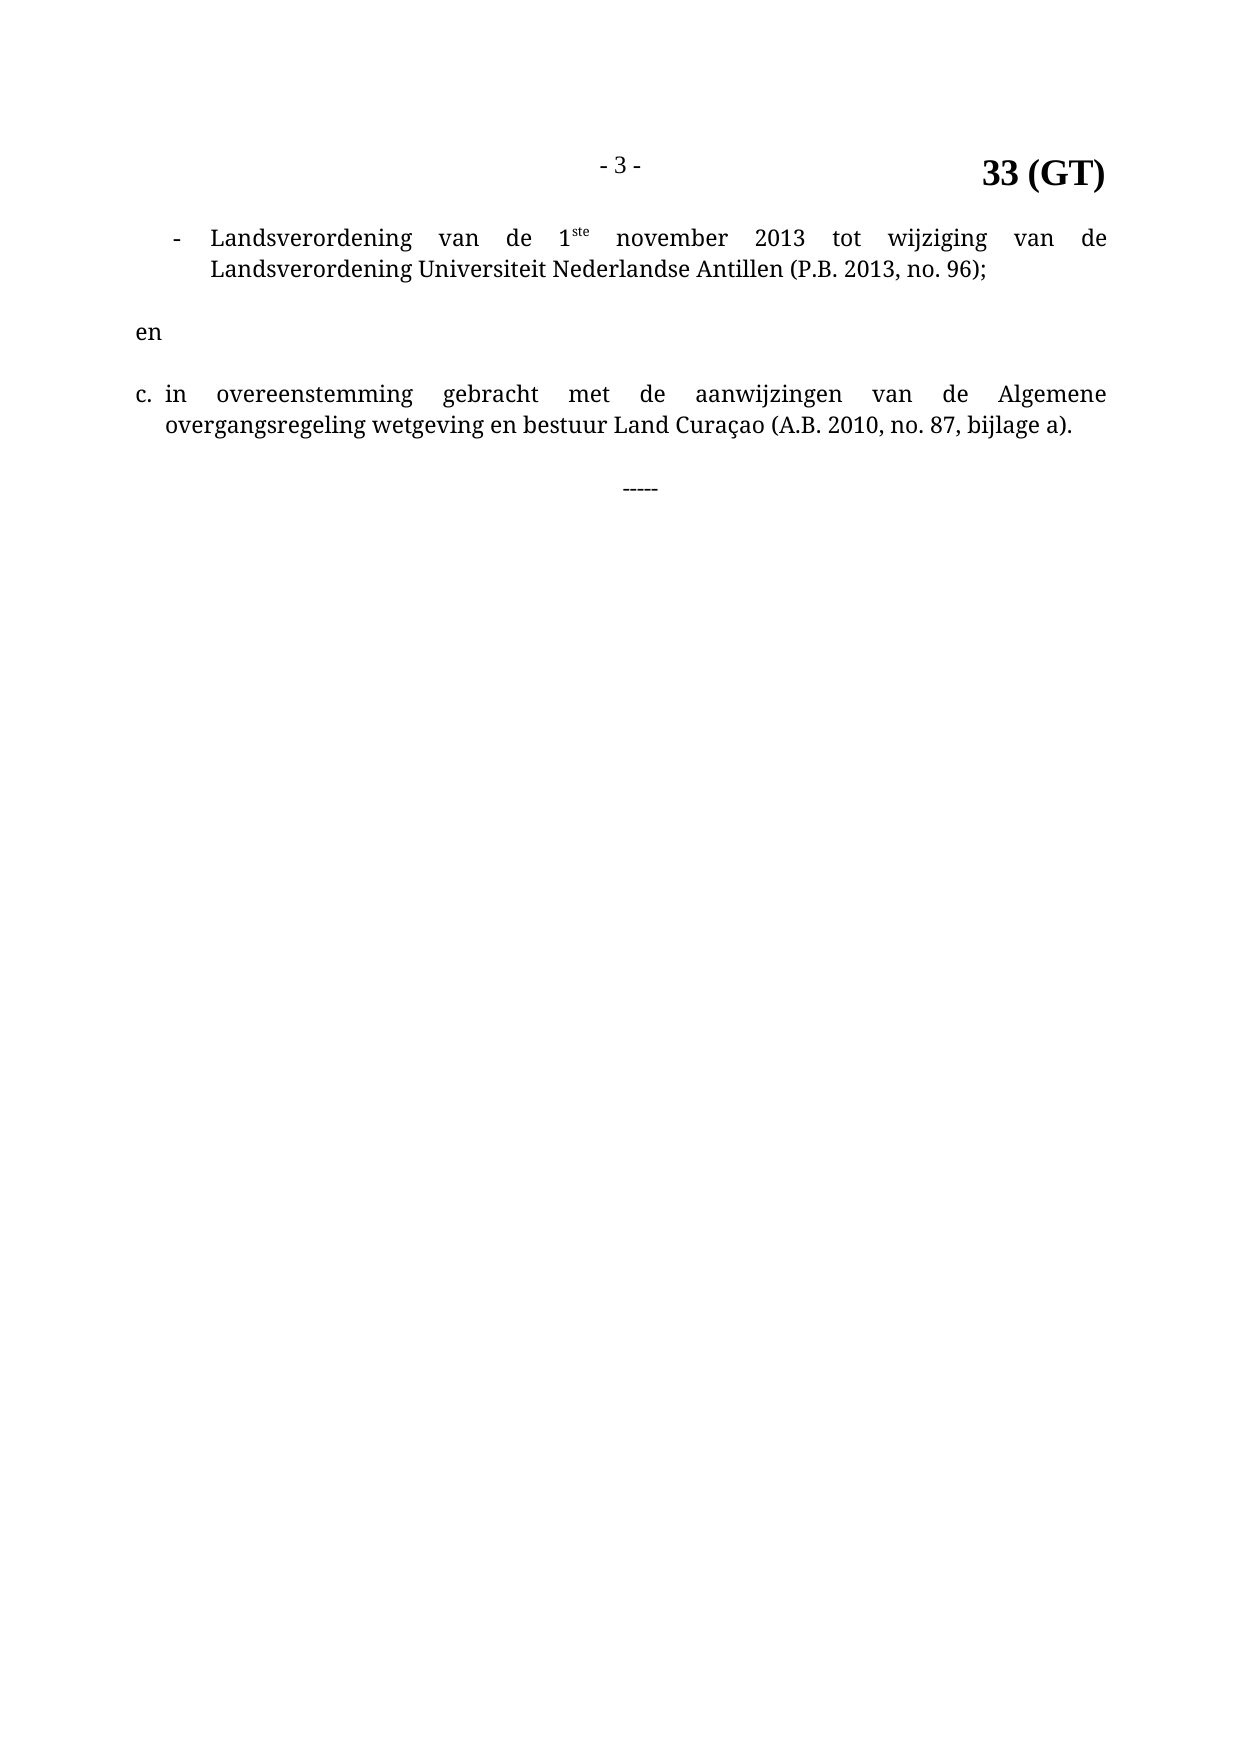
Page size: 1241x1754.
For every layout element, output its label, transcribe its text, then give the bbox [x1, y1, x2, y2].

text en [135, 316, 1108, 347]
list in overeenstemming gebracht met de aanwijzingen van de Algemene overgangsregeling wetgeving en bestuur Land Curaçao (A.B. 2010, no. 87, bijlage a). [135, 378, 1108, 441]
list Landsverordening van de 1ste november 2013 tot wijziging van de Landsverordening Universiteit Nederlandse Antillen (P.B. 2013, no. 96); [173, 222, 1108, 284]
text ----- [173, 472, 1108, 503]
